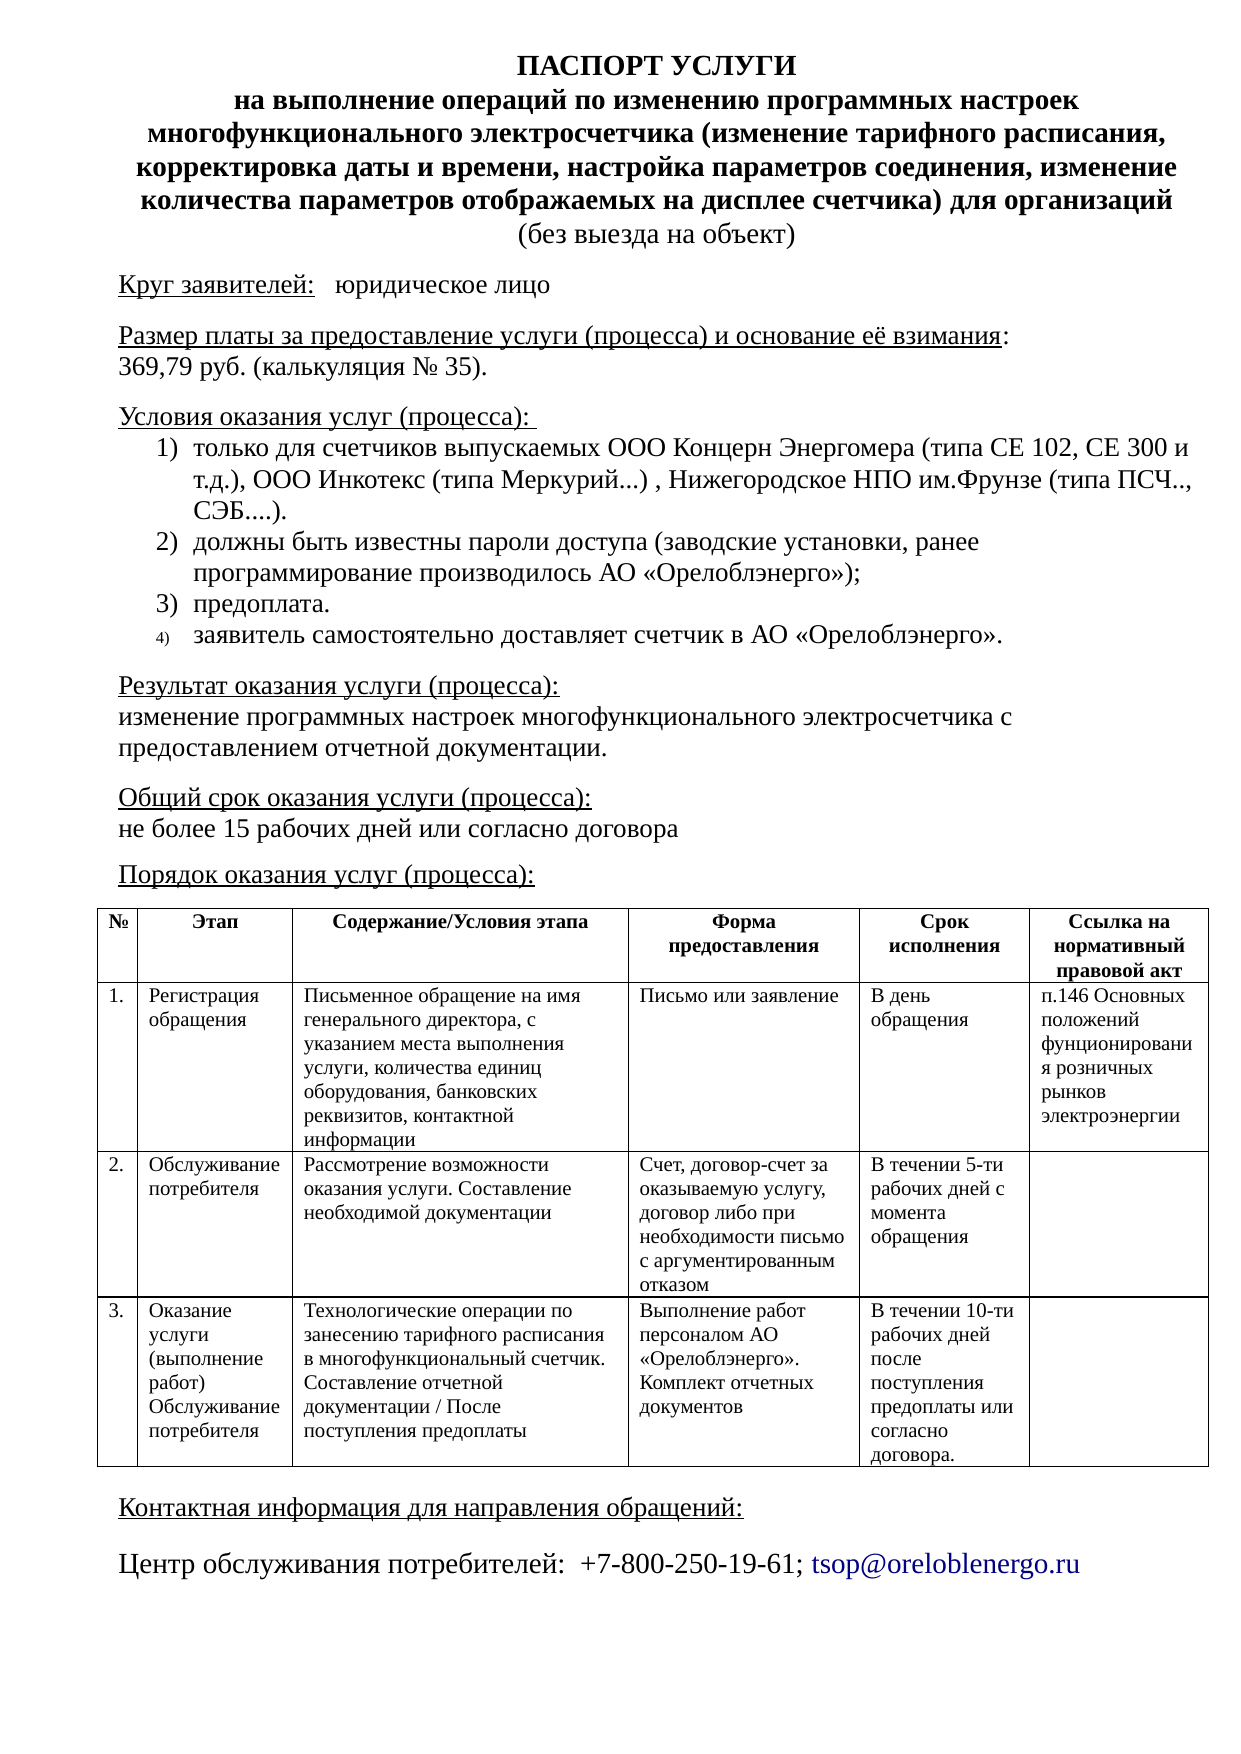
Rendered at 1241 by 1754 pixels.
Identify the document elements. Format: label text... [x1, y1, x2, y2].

list заявитель самостоятельно доставляет счетчик в АО «Орелоблэнерго». [156, 618, 1195, 649]
table_header Этап [138, 909, 292, 982]
table_cell 1. [98, 983, 137, 1151]
list только для счетчиков выпускаемых ООО Концерн Энергомера (типа СЕ 102, СЕ 300 и т.д.), ООО Инкотекс (типа Меркурий...) , Нижегородское НПО им.Фрунзе (типа ПСЧ.., СЭБ....). [156, 432, 1195, 525]
text Порядок оказания услуг (процесса): [118, 858, 1195, 889]
table_cell Рассмотрение возможности оказания услуги. Составление необходимой документации [293, 1152, 628, 1296]
table_cell Письменное обращение на имя генерального директора, с указанием места выполнения услуги, количества единиц оборудования, банковских реквизитов, контактной информации [293, 983, 628, 1151]
text Общий срок оказания услуги (процесса): [118, 781, 1195, 812]
list должны быть известны пароли доступа (заводские установки, ранее программирование производилось АО «Орелоблэнерго»); [156, 525, 1195, 587]
text Условия оказания услуг (процесса): [118, 400, 1195, 432]
table_cell п.146 Основных положений фунционирования розничных рынков электроэнергии [1030, 983, 1208, 1151]
table_cell 2. [98, 1152, 137, 1296]
table_cell 3. [98, 1298, 137, 1466]
text не более 15 рабочих дней или согласно договора [118, 812, 1195, 844]
text Круг заявителей: юридическое лицо [118, 269, 1195, 300]
text изменение программных настроек многофункционального электросчетчика с предоставлением отчетной документации. [118, 700, 1195, 762]
table_header Форма предоставления [629, 909, 859, 982]
table_cell Письмо или заявление [629, 983, 859, 1151]
table_cell В день обращения [860, 983, 1029, 1151]
table_header Содержание/Условия этапа [293, 909, 628, 982]
text ПАСПОРТ УСЛУГИ [118, 48, 1195, 82]
table_header Ссылка на нормативный правовой акт [1030, 909, 1208, 982]
text (без выезда на объект) [118, 216, 1195, 249]
table_cell В течении 5-ти рабочих дней с момента обращения [860, 1152, 1029, 1296]
text Контактная информация для направления обращений: [118, 1491, 1195, 1522]
table_cell Счет, договор-счет за оказываемую услугу, договор либо при необходимости письмо с аргументированным отказом [629, 1152, 859, 1296]
text Центр обслуживания потребителей: +7-800-250-19-61; tsop@oreloblenergo.ru [118, 1546, 1195, 1580]
text на выполнение операций по изменению программных настроек многофункционального электросчетчика (изменение тарифного расписания, корректировка даты и времени, настройка параметров соединения, изменение количества параметров отображаемых на дисплее счетчика) для организаций [118, 82, 1195, 216]
text 369,79 руб. (калькуляция № 35). [199, 350, 1195, 381]
table_cell Технологические операции по занесению тарифного расписания в многофункциональный счетчик. Составление отчетной документации / После поступления предоплаты [293, 1298, 628, 1466]
table_header № [98, 909, 137, 982]
table_cell В течении 10-ти рабочих дней после поступления предоплаты или согласно договора. [860, 1298, 1029, 1466]
text Размер платы за предоставление услуги (процесса) и основание её взимания: [118, 319, 1195, 350]
table_cell Выполнение работ персоналом АО «Орелоблэнерго». Комплект отчетных документов [629, 1298, 859, 1466]
table_cell [1030, 1152, 1208, 1296]
table_cell Оказание услуги (выполнение работ) Обслуживание потребителя [138, 1298, 292, 1466]
list предоплата. [156, 587, 1195, 618]
table_header Срок исполнения [860, 909, 1029, 982]
table_cell Регистрация обращения [138, 983, 292, 1151]
table_cell [1030, 1298, 1208, 1466]
table_cell Обслуживание потребителя [138, 1152, 292, 1296]
text Результат оказания услуги (процесса): [118, 669, 1195, 700]
